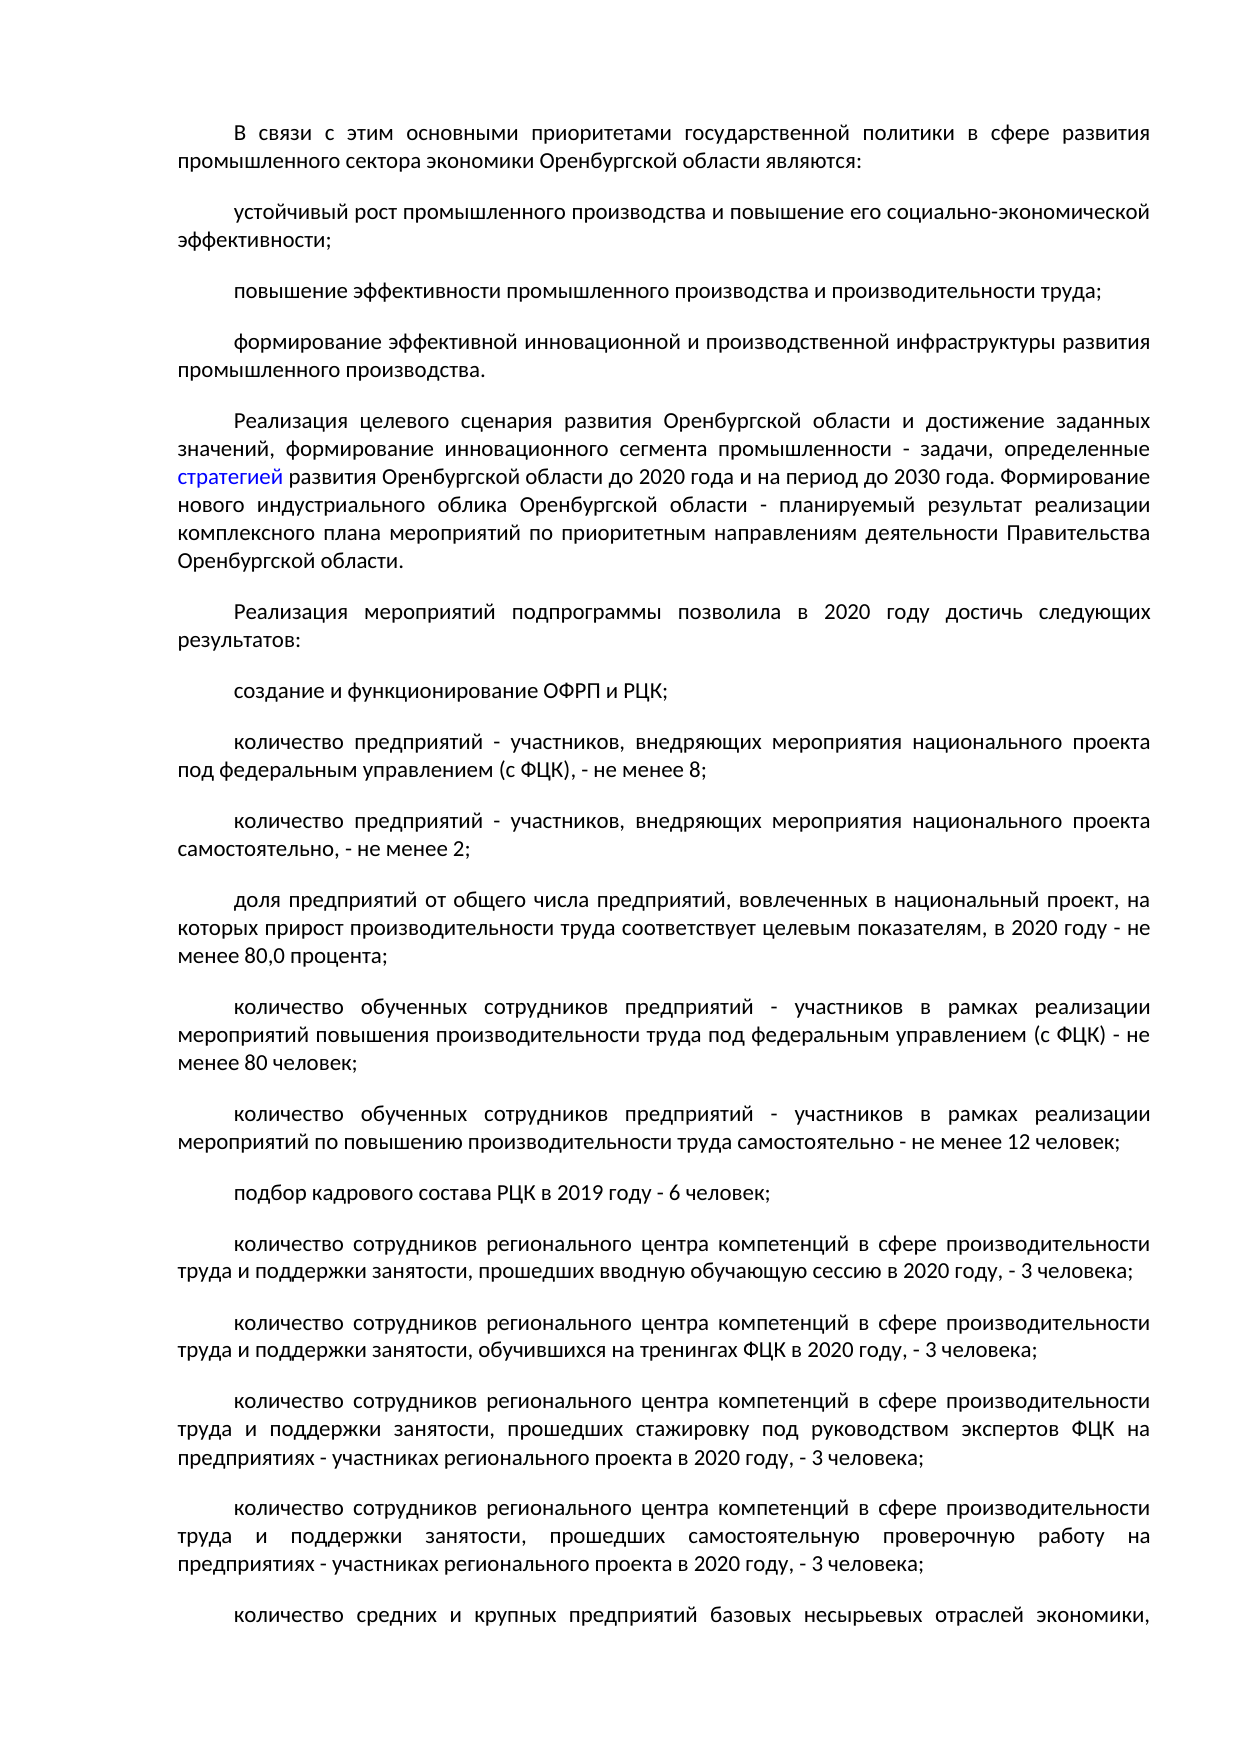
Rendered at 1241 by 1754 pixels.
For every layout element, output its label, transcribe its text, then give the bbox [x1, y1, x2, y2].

text В связи с этим основными приоритетами государственной политики в сфере развития промышленного сектора экономики Оренбургской области являются: [177, 118, 1152, 174]
text количество сотрудников регионального центра компетенций в сфере производительности труда и поддержки занятости, прошедших самостоятельную проверочную работу на предприятиях - участниках регионального проекта в 2020 году, - 3 человека; [177, 1493, 1152, 1578]
text количество сотрудников регионального центра компетенций в сфере производительности труда и поддержки занятости, прошедших вводную обучающую сессию в 2020 году, - 3 человека; [177, 1229, 1152, 1285]
text подбор кадрового состава РЦК в 2019 году - 6 человек; [177, 1178, 1152, 1206]
text количество обученных сотрудников предприятий - участников в рамках реализации мероприятий по повышению производительности труда самостоятельно - не менее 12 человек; [177, 1099, 1152, 1155]
text доля предприятий от общего числа предприятий, вовлеченных в национальный проект, на которых прирост производительности труда соответствует целевым показателям, в 2020 году - не менее 80,0 процента; [177, 885, 1152, 969]
text количество сотрудников регионального центра компетенций в сфере производительности труда и поддержки занятости, обучившихся на тренингах ФЦК в 2020 году, - 3 человека; [177, 1308, 1152, 1364]
text повышение эффективности промышленного производства и производительности труда; [177, 276, 1152, 304]
text устойчивый рост промышленного производства и повышение его социально-экономической эффективности; [177, 197, 1152, 253]
text Реализация целевого сценария развития Оренбургской области и достижение заданных значений, формирование инновационного сегмента промышленности - задачи, определенные стратегией развития Оренбургской области до 2020 года и на период до 2030 года. Формирование нового индустриального облика Оренбургской области - планируемый результат реализации комплексного плана мероприятий по приоритетным направлениям деятельности Правительства Оренбургской области. [177, 406, 1152, 574]
text количество предприятий - участников, внедряющих мероприятия национального проекта самостоятельно, - не менее 2; [177, 806, 1152, 862]
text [177, 1601, 1152, 1628]
text формирование эффективной инновационной и производственной инфраструктуры развития промышленного производства. [177, 327, 1152, 383]
text создание и функционирование ОФРП и РЦК; [177, 676, 1152, 704]
text количество предприятий - участников, внедряющих мероприятия национального проекта под федеральным управлением (с ФЦК), - не менее 8; [177, 727, 1152, 783]
text количество обученных сотрудников предприятий - участников в рамках реализации мероприятий повышения производительности труда под федеральным управлением (с ФЦК) - не менее 80 человек; [177, 992, 1152, 1076]
text количество сотрудников регионального центра компетенций в сфере производительности труда и поддержки занятости, прошедших стажировку под руководством экспертов ФЦК на предприятиях - участниках регионального проекта в 2020 году, - 3 человека; [177, 1387, 1152, 1471]
text Реализация мероприятий подпрограммы позволила в 2020 году достичь следующих результатов: [177, 597, 1152, 653]
